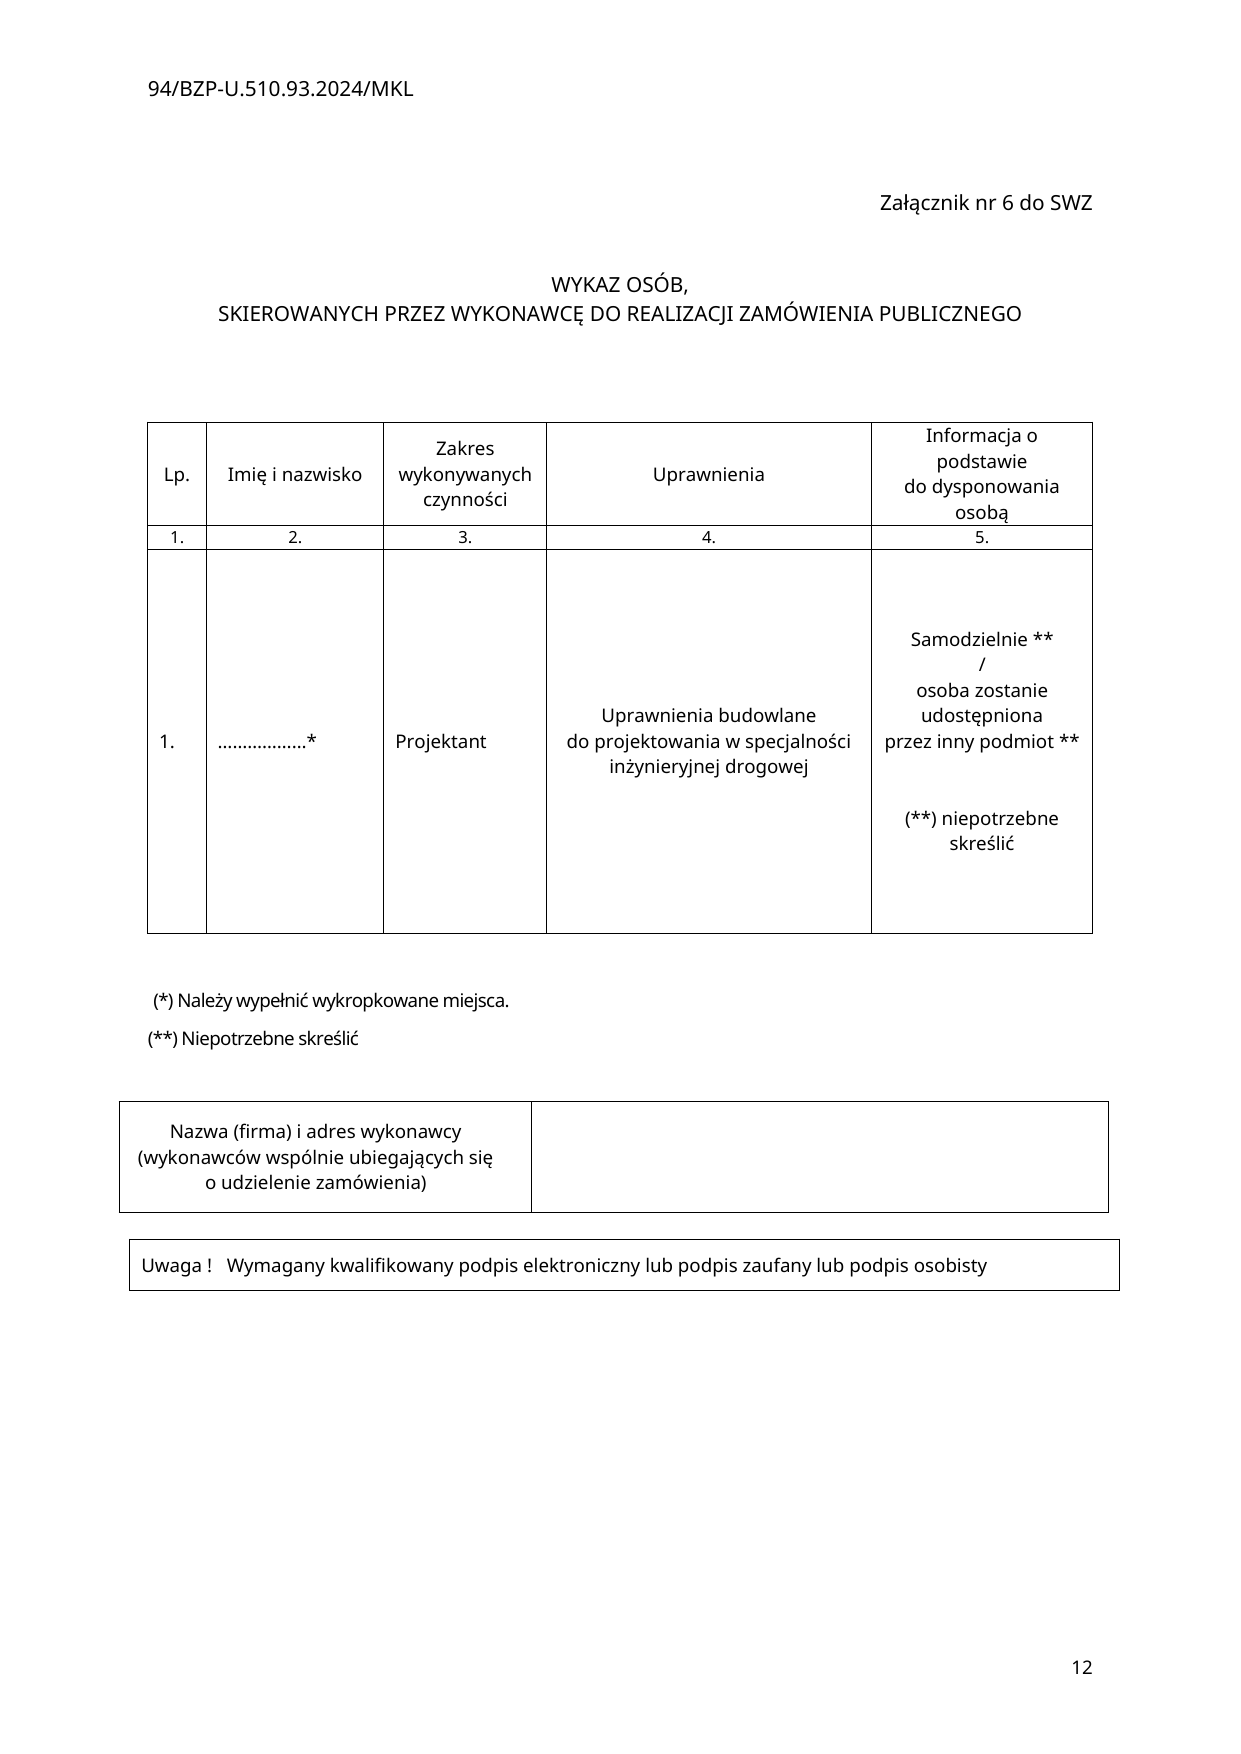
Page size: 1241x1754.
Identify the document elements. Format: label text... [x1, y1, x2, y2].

text (**) Niepotrzebne skreślić [148, 1025, 1092, 1050]
table_header Lp. [148, 423, 206, 525]
table_cell Uprawnienia budowlane do projektowania w specjalności inżynieryjnej drogowej [547, 550, 871, 932]
table_cell 1. [148, 550, 206, 932]
table_header Informacja o podstawie do dysponowania osobą [872, 423, 1092, 525]
table_cell 2. [207, 526, 383, 548]
table_cell 1. [148, 526, 206, 548]
table_cell ………………* [207, 550, 383, 932]
table_header Imię i nazwisko [207, 423, 383, 525]
table_cell 5. [872, 526, 1092, 548]
table_cell Samodzielnie ** / osoba zostanie udostępniona przez inny podmiot ** (**) niepotrzebne skreślić [872, 550, 1092, 932]
table_header [532, 1102, 1108, 1212]
text WYKAZ OSÓB, SKIEROWANYCH PRZEZ WYKONAWCĘ DO REALIZACJI ZAMÓWIENIA PUBLICZNEGO [148, 270, 1093, 327]
table_header Uwaga ! Wymagany kwalifikowany podpis elektroniczny lub podpis zaufany lub podpis osobisty [130, 1240, 1119, 1290]
text Załącznik nr 6 do SWZ [148, 188, 1093, 217]
table_cell 3. [384, 526, 546, 548]
table_cell 4. [547, 526, 871, 548]
table_cell Projektant [384, 550, 546, 932]
table_header Nazwa (firma) i adres wykonawcy (wykonawców wspólnie ubiegających się o udzielenie zamówienia) [120, 1102, 531, 1212]
text (*) Należy wypełnić wykropkowane miejsca. [148, 987, 1092, 1012]
table_header Uprawnienia [547, 423, 871, 525]
table_header Zakres wykonywanych czynności [384, 423, 546, 525]
